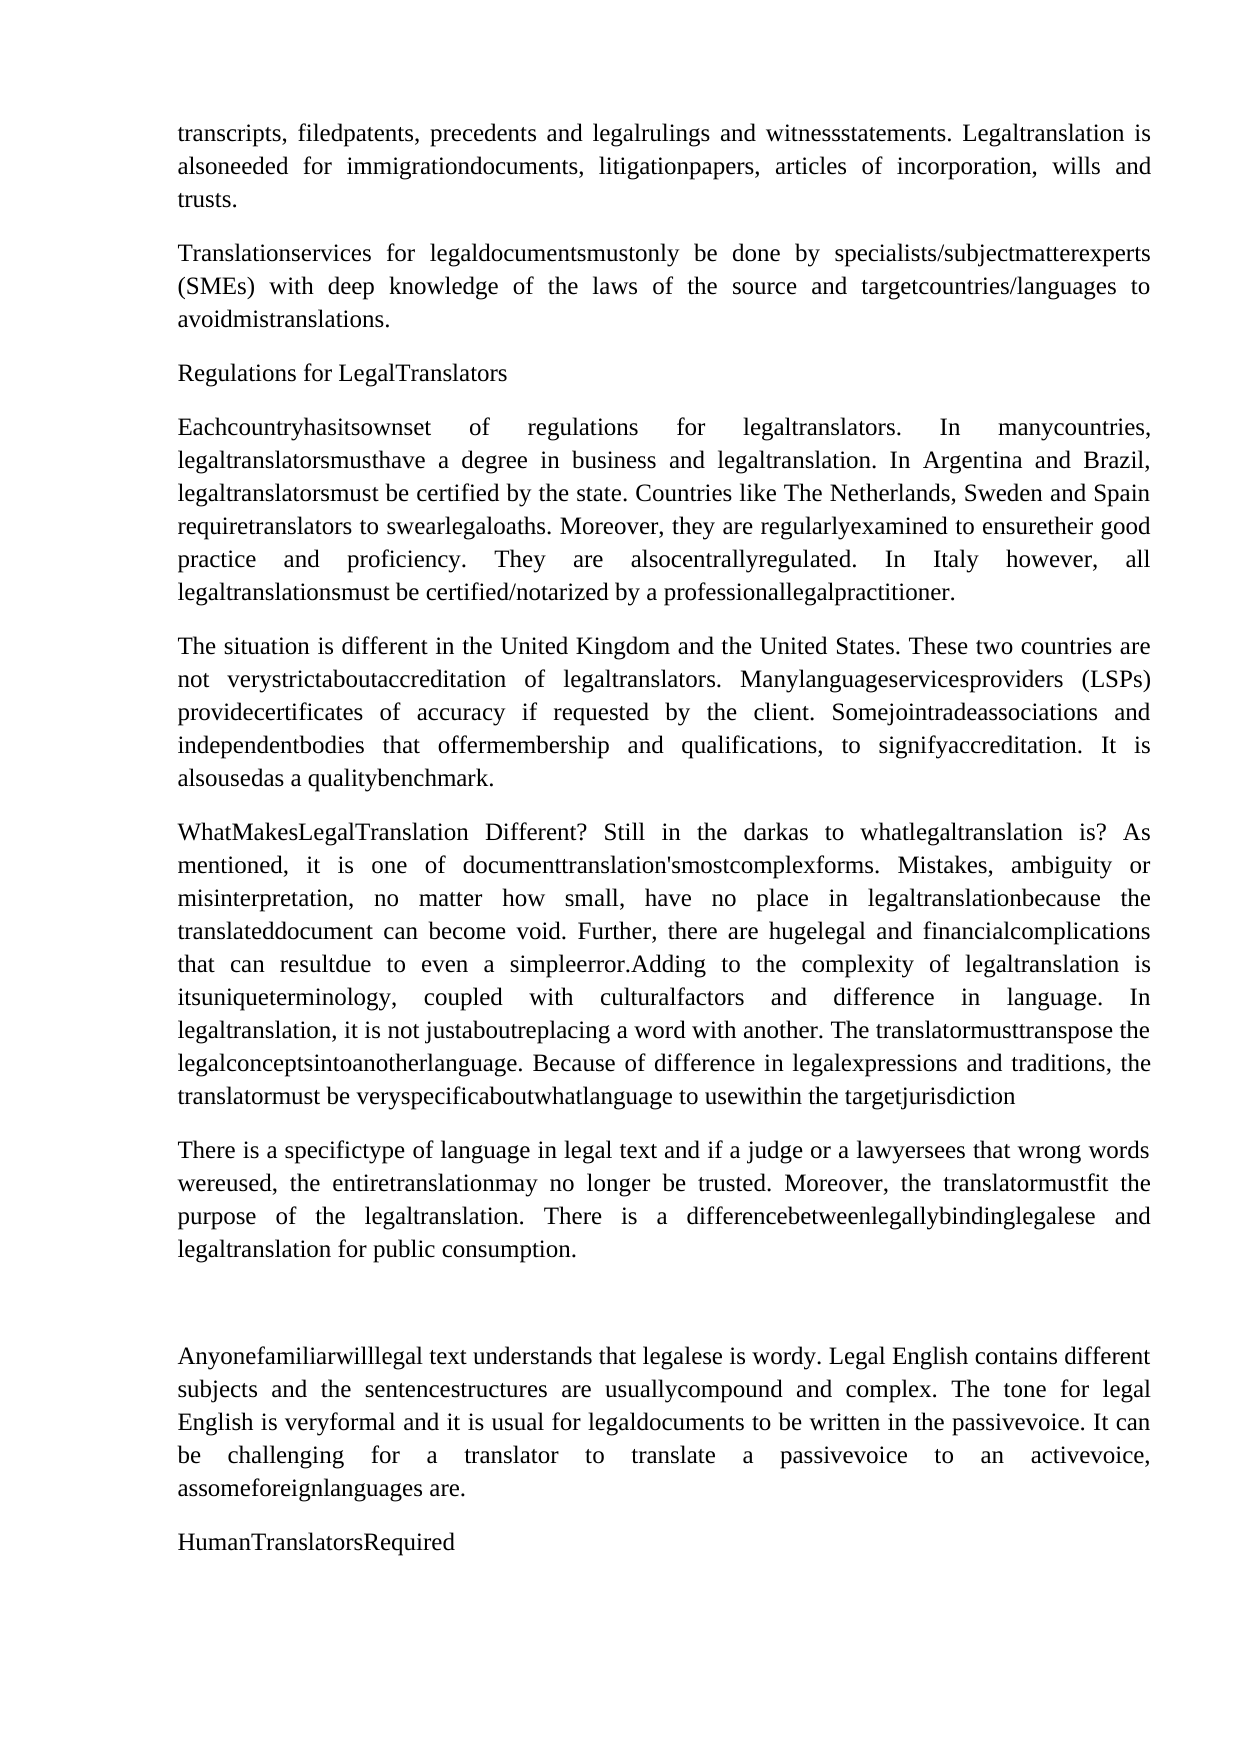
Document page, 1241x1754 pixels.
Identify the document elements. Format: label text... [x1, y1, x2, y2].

text Translationservices for legaldocumentsmustonly be done by specialists/subjectmatterexperts (SMEs) with deep knowledge of the laws of the source and targetcountries/languages to avoidmistranslations. [177, 238, 1152, 333]
text HumanTranslatorsRequired [177, 1527, 1152, 1556]
text Regulations for LegalTranslators [177, 358, 1152, 387]
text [177, 118, 1152, 213]
text WhatMakesLegalTranslation Different? Still in the darkas to whatlegaltranslation is? As mentioned, it is one of documenttranslation'smostcomplexforms. Mistakes, ambiguity or misinterpretation, no matter how small, have no place in legaltranslationbecause the translateddocument can become void. Further, there are hugelegal and financialcomplications that can resultdue to even a simpleerror.Adding to the complexity of legaltranslation is itsuniqueterminology, coupled with culturalfactors and difference in language. In legaltranslation, it is not justaboutreplacing a word with another. The translatormusttranspose the legalconceptsintoanotherlanguage. Because of difference in legalexpressions and traditions, the translatormust be veryspecificaboutwhatlanguage to usewithin the targetjurisdiction [177, 817, 1152, 1109]
text Anyonefamiliarwilllegal text understands that legalese is wordy. Legal English contains different subjects and the sentencestructures are usuallycompound and complex. The tone for legal English is veryformal and it is usual for legaldocuments to be written in the passivevoice. It can be challenging for a translator to translate a passivevoice to an activevoice, assomeforeignlanguages are. [177, 1341, 1152, 1502]
text Eachcountryhasitsownset of regulations for legaltranslators. In manycountries, legaltranslatorsmusthave a degree in business and legaltranslation. In Argentina and Brazil, legaltranslatorsmust be certified by the state. Countries like The Netherlands, Sweden and Spain requiretranslators to swearlegaloaths. Moreover, they are regularlyexamined to ensuretheir good practice and proficiency. They are alsocentrallyregulated. In Italy however, all legaltranslationsmust be certified/notarized by a professionallegalpractitioner. [177, 412, 1152, 606]
text The situation is different in the United Kingdom and the United States. These two countries are not verystrictaboutaccreditation of legaltranslators. Manylanguageservicesproviders (LSPs) providecertificates of accuracy if requested by the client. Somejointradeassociations and independentbodies that offermembership and qualifications, to signifyaccreditation. It is alsousedas a qualitybenchmark. [177, 631, 1152, 792]
text There is a specifictype of language in legal text and if a judge or a lawyersees that wrong words wereused, the entiretranslationmay no longer be trusted. Moreover, the translatormustfit the purpose of the legaltranslation. There is a differencebetweenlegallybindinglegalese and legaltranslation for public consumption. [177, 1135, 1152, 1262]
